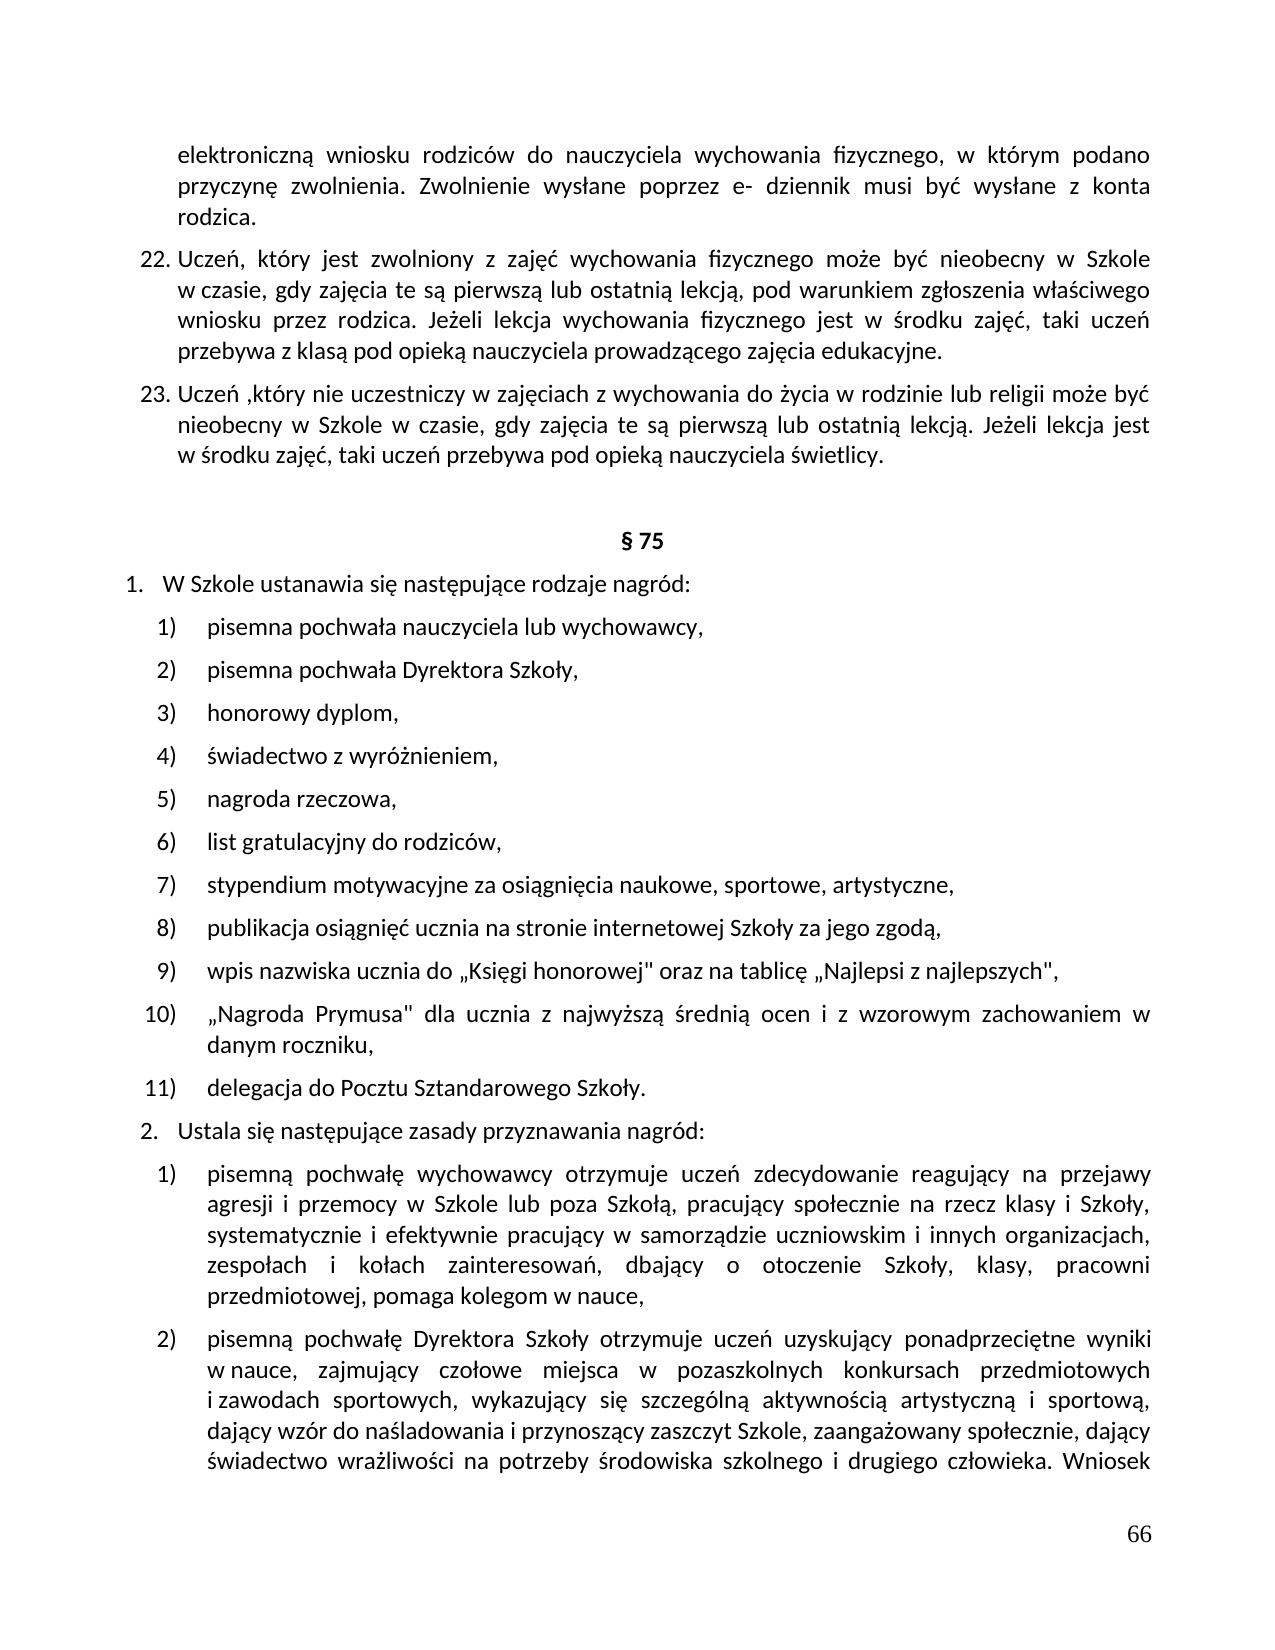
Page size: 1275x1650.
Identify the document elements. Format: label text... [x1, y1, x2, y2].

list list gratulacyjny do rodziców, [177, 826, 1152, 857]
list W Szkole ustanawia się następujące rodzaje nagród: [125, 568, 1152, 599]
list stypendium motywacyjne za osiągnięcia naukowe, sportowe, artystyczne, [177, 869, 1152, 900]
list publikacja osiągnięć ucznia na stronie internetowej Szkoły za jego zgodą, [177, 912, 1152, 943]
list Ustala się następujące zasady przyznawania nagród: [140, 1115, 1152, 1146]
list nagroda rzeczowa, [177, 783, 1152, 814]
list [140, 139, 1152, 231]
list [177, 1323, 1152, 1476]
list „Nagroda Prymusa" dla ucznia z najwyższą średnią ocen i z wzorowym zachowaniem w danym roczniku, [177, 998, 1152, 1059]
text § 75 [133, 525, 1152, 556]
list świadectwo z wyróżnieniem, [177, 740, 1152, 771]
list honorowy dyplom, [177, 697, 1152, 728]
list delegacja do Pocztu Sztandarowego Szkoły. [177, 1072, 1152, 1103]
list pisemna pochwała Dyrektora Szkoły, [177, 654, 1152, 685]
list Uczeń ,który nie uczestniczy w zajęciach z wychowania do życia w rodzinie lub religii może być nieobecny w Szkole w czasie, gdy zajęcia te są pierwszą lub ostatnią lekcją. Jeżeli lekcja jest w środku zajęć, taki uczeń przebywa pod opieką nauczyciela świetlicy. [140, 378, 1152, 470]
list pisemną pochwałę wychowawcy otrzymuje uczeń zdecydowanie reagujący na przejawy agresji i przemocy w Szkole lub poza Szkołą, pracujący społecznie na rzecz klasy i Szkoły, systematycznie i efektywnie pracujący w samorządzie uczniowskim i innych organizacjach, zespołach i kołach zainteresowań, dbający o otoczenie Szkoły, klasy, pracowni przedmiotowej, pomaga kolegom w nauce, [177, 1158, 1152, 1311]
list Uczeń, który jest zwolniony z zajęć wychowania fizycznego może być nieobecny w Szkole w czasie, gdy zajęcia te są pierwszą lub ostatnią lekcją, pod warunkiem zgłoszenia właściwego wniosku przez rodzica. Jeżeli lekcja wychowania fizycznego jest w środku zajęć, taki uczeń przebywa z klasą pod opieką nauczyciela prowadzącego zajęcia edukacyjne. [140, 244, 1152, 366]
list pisemna pochwała nauczyciela lub wychowawcy, [177, 611, 1152, 642]
list wpis nazwiska ucznia do „Księgi honorowej" oraz na tablicę „Najlepsi z najlepszych", [177, 956, 1152, 986]
